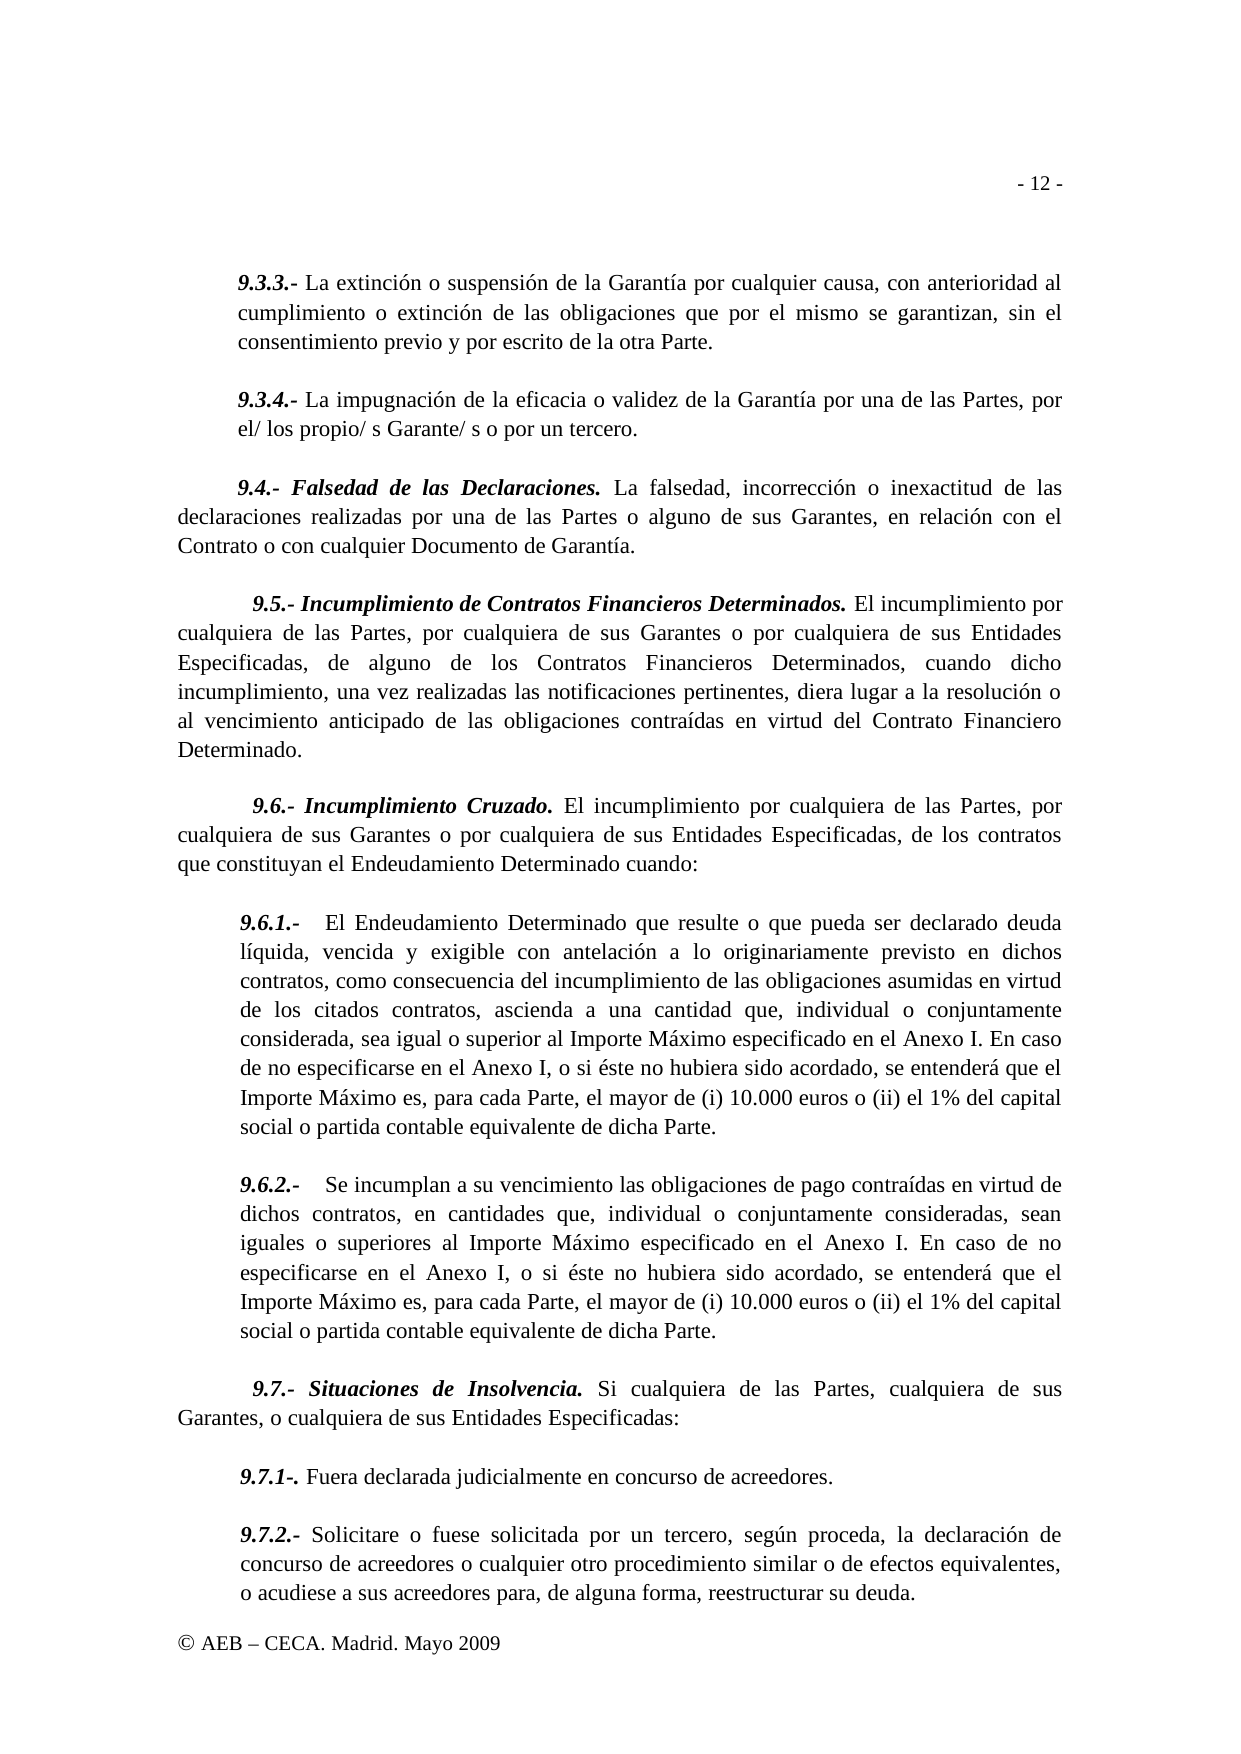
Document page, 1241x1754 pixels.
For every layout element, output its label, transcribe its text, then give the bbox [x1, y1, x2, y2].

text 9.3.4.- La impugnación de la eficacia o validez de por una de las Partes, por el/ los propio/ s Garante/ s o por un tercero. [238, 384, 1063, 442]
text 9.6.2.- Se incumplan a su vencimiento las obligaciones de pago contraídas en virtud de dichos contratos, en cantidades que, individual o conjuntamente consideradas, sean iguales o superiores al Importe Máximo especificado en el Anexo I. En caso de no especificarse en el Anexo I, o si éste no hubiera sido acordado, se entenderá que el Importe Máximo es, para cada Parte, el mayor de (i) 10.000 euros o (ii) el 1% del capital social o partida contable equivalente de dicha Parte. [240, 1169, 1063, 1344]
text 9.7.- Situaciones de Insolvencia. Si cualquiera de las Partes, cualquiera de sus Garantes, o cualquiera de sus Entidades Especificadas: [177, 1373, 1063, 1432]
text 9.6.- Incumplimiento Cruzado. El incumplimiento por cualquiera de las Partes, por cualquiera de sus Garantes o por cualquiera de sus Entidades Especificadas, de los contratos que constituyan el Endeudamiento Determinado cuando: [177, 790, 1063, 877]
text 9.5.- Incumplimiento de Contratos Financieros Determinados. El incumplimiento por cualquiera de las Partes, por cualquiera de sus Garantes o por cualquiera de sus Entidades Especificadas, de alguno de los Contratos Financieros Determinados, cuando dicho incumplimiento, una vez realizadas las notificaciones pertinentes, diera lugar a la resolución o al vencimiento anticipado de las obligaciones contraídas en virtud del Contrato Financiero Determinado. [177, 588, 1063, 763]
text 9.7.1-. Fuera declarada judicialmente en concurso de acreedores. [177, 1461, 1063, 1490]
text 9.3.3.- La extinción o suspensión de por cualquier causa, con anterioridad al cumplimiento o extinción de las obligaciones que por el mismo se garantizan, sin el consentimiento previo y por escrito de la otra Parte. [238, 267, 1063, 355]
text 9.7.2.- Solicitare o fuese solicitada por un tercero, según proceda, la declaración de concurso de acreedores o cualquier otro procedimiento similar o de efectos equivalentes, o acudiese a sus acreedores para, de alguna forma, reestructurar su deuda. [240, 1519, 1063, 1607]
text 9.4.- Falsedad de las Declaraciones. La falsedad, incorrección o inexactitud de las declaraciones realizadas por una de las Partes o alguno de sus Garantes, en relación con el Contrato o con cualquier Documento de Garantía. [177, 472, 1063, 559]
text 9.6.1.- El Endeudamiento Determinado que resulte o que pueda ser declarado deuda líquida, vencida y exigible con antelación a lo originariamente previsto en dichos contratos, como consecuencia del incumplimiento de las obligaciones asumidas en virtud de los citados contratos, ascienda a una cantidad que, individual o conjuntamente considerada, sea igual o superior al Importe Máximo especificado en el Anexo I. En caso de no especificarse en el Anexo I, o si éste no hubiera sido acordado, se entenderá que el Importe Máximo es, para cada Parte, el mayor de (i) 10.000 euros o (ii) el 1% del capital social o partida contable equivalente de dicha Parte. [240, 907, 1063, 1140]
